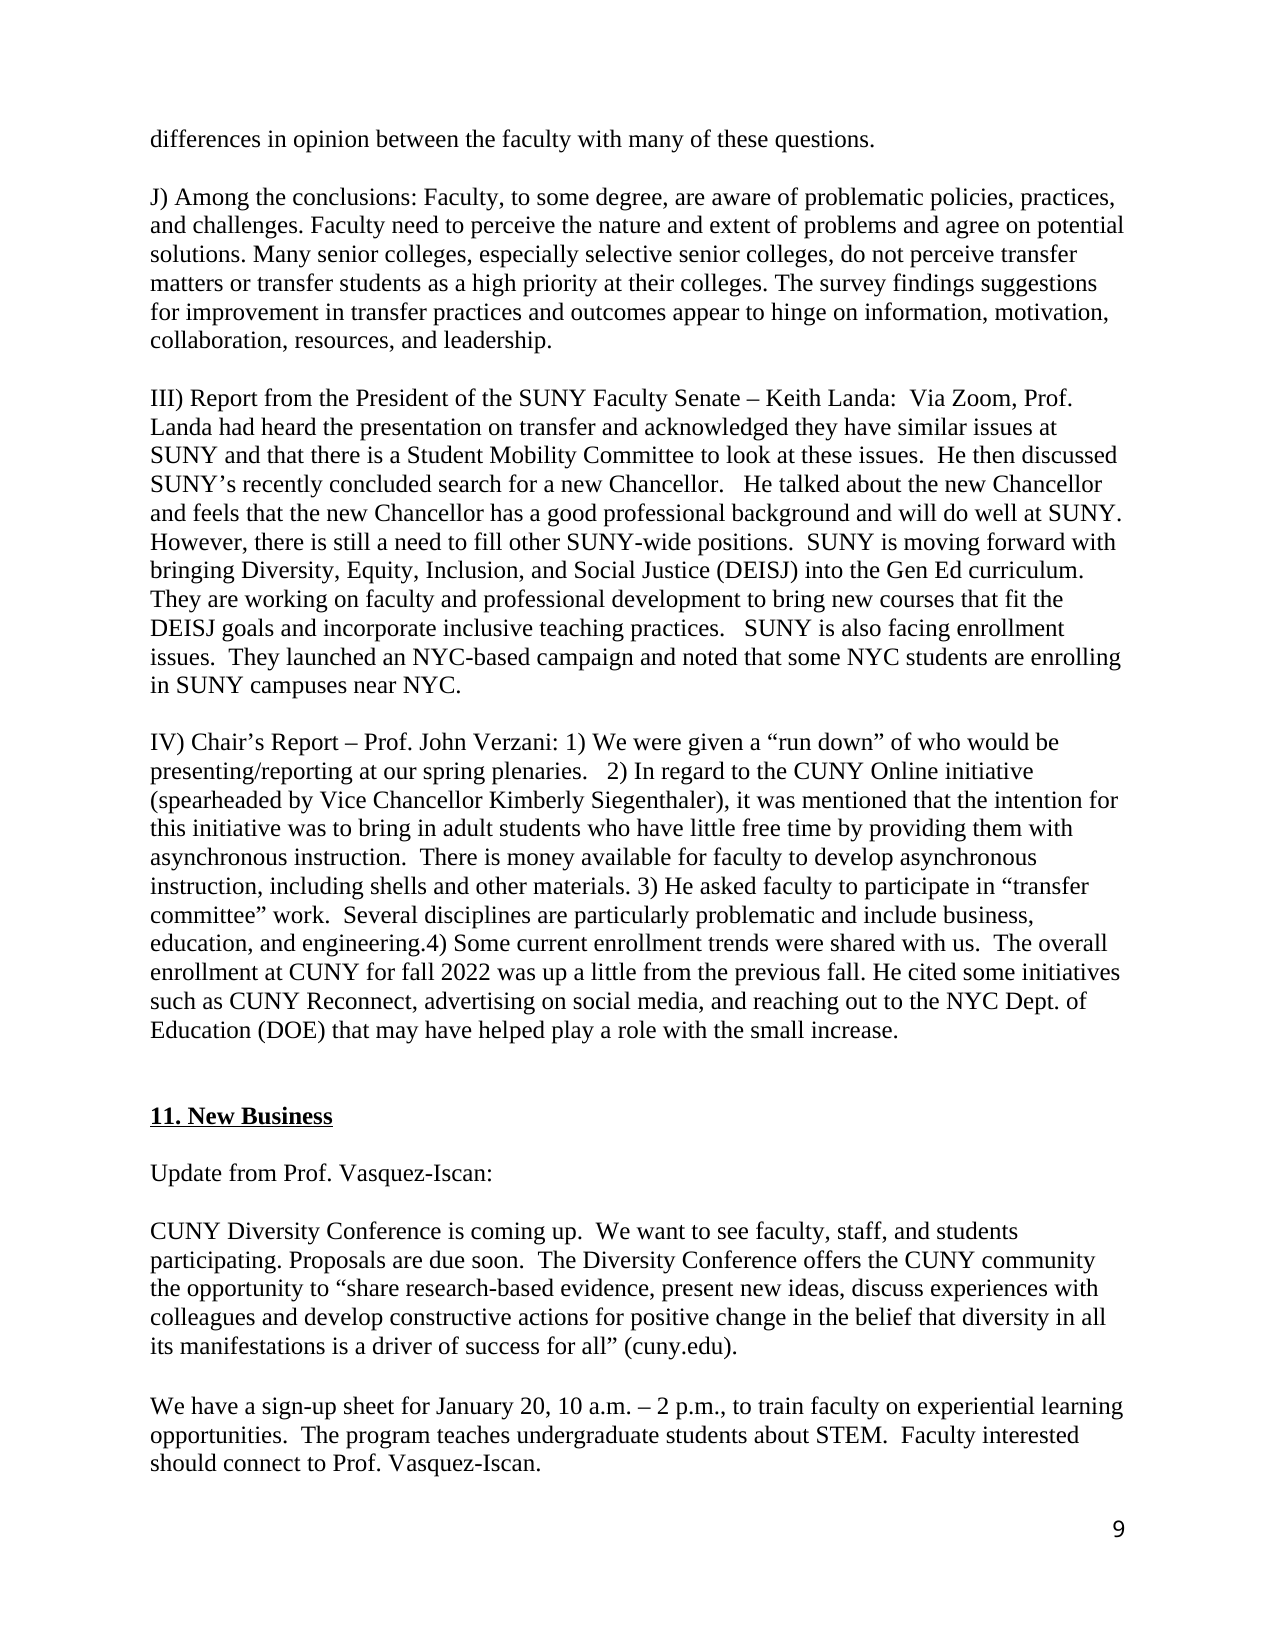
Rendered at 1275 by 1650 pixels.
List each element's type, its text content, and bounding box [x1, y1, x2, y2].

text We have a sign-up sheet for January 20, 10 a.m. – 2 p.m., to train faculty on experiential learning opportunities. The program teaches undergraduate students about STEM. Faculty interested should connect to Prof. Vasquez-Iscan. [150, 1391, 1125, 1508]
text III) Report from the President of the SUNY Faculty Senate – Keith Landa: Via Zoom, Prof. Landa had heard the presentation on transfer and acknowledged they have similar issues at SUNY and that there is a Student Mobility Committee to look at these issues. He then discussed SUNY’s recently concluded search for a new Chancellor. He talked about the new Chancellor and feels that the new Chancellor has a good professional background and will do well at SUNY. However, there is still a need to fill other SUNY-wide positions. SUNY is moving forward with bringing Diversity, Equity, Inclusion, and Social Justice (DEISJ) into the Gen Ed curriculum. They are working on faculty and professional development to bring new courses that fit the DEISJ goals and incorporate inclusive teaching practices. SUNY is also facing enrollment issues. They launched an NYC-based campaign and noted that some NYC students are enrolling in SUNY campuses near NYC. [150, 354, 1125, 727]
text CUNY Diversity Conference is coming up. We want to see faculty, staff, and students participating. Proposals are due soon. The Diversity Conference offers the CUNY community the opportunity to “share research-based evidence, present new ideas, discuss experiences with colleagues and develop constructive actions for positive change in the belief that diversity in all its manifestations is a driver of success for all” (cuny.edu). [150, 1216, 1125, 1391]
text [150, 124, 1125, 354]
text IV) Chair’s Report – Prof. John Verzani: 1) We were given a “run down” of who would be presenting/reporting at our spring plenaries. 2) In regard to the CUNY Online initiative (spearheaded by Vice Chancellor Kimberly Siegenthaler), it was mentioned that the intention for this initiative was to bring in adult students who have little free time by providing them with asynchronous instruction. There is money available for faculty to develop asynchronous instruction, including shells and other materials. 3) He asked faculty to participate in “transfer committee” work. Several disciplines are particularly problematic and include business, education, and engineering.4) Some current enrollment trends were shared with us. The overall enrollment at CUNY for fall 2022 was up a little from the previous fall. He cited some initiatives such as CUNY Reconnect, advertising on social media, and reaching out to the NYC Dept. of Education (DOE) that may have helped play a role with the small increase. [150, 727, 1125, 1043]
text 11. New Business Update from Prof. Vasquez-Iscan: [150, 1101, 1125, 1187]
